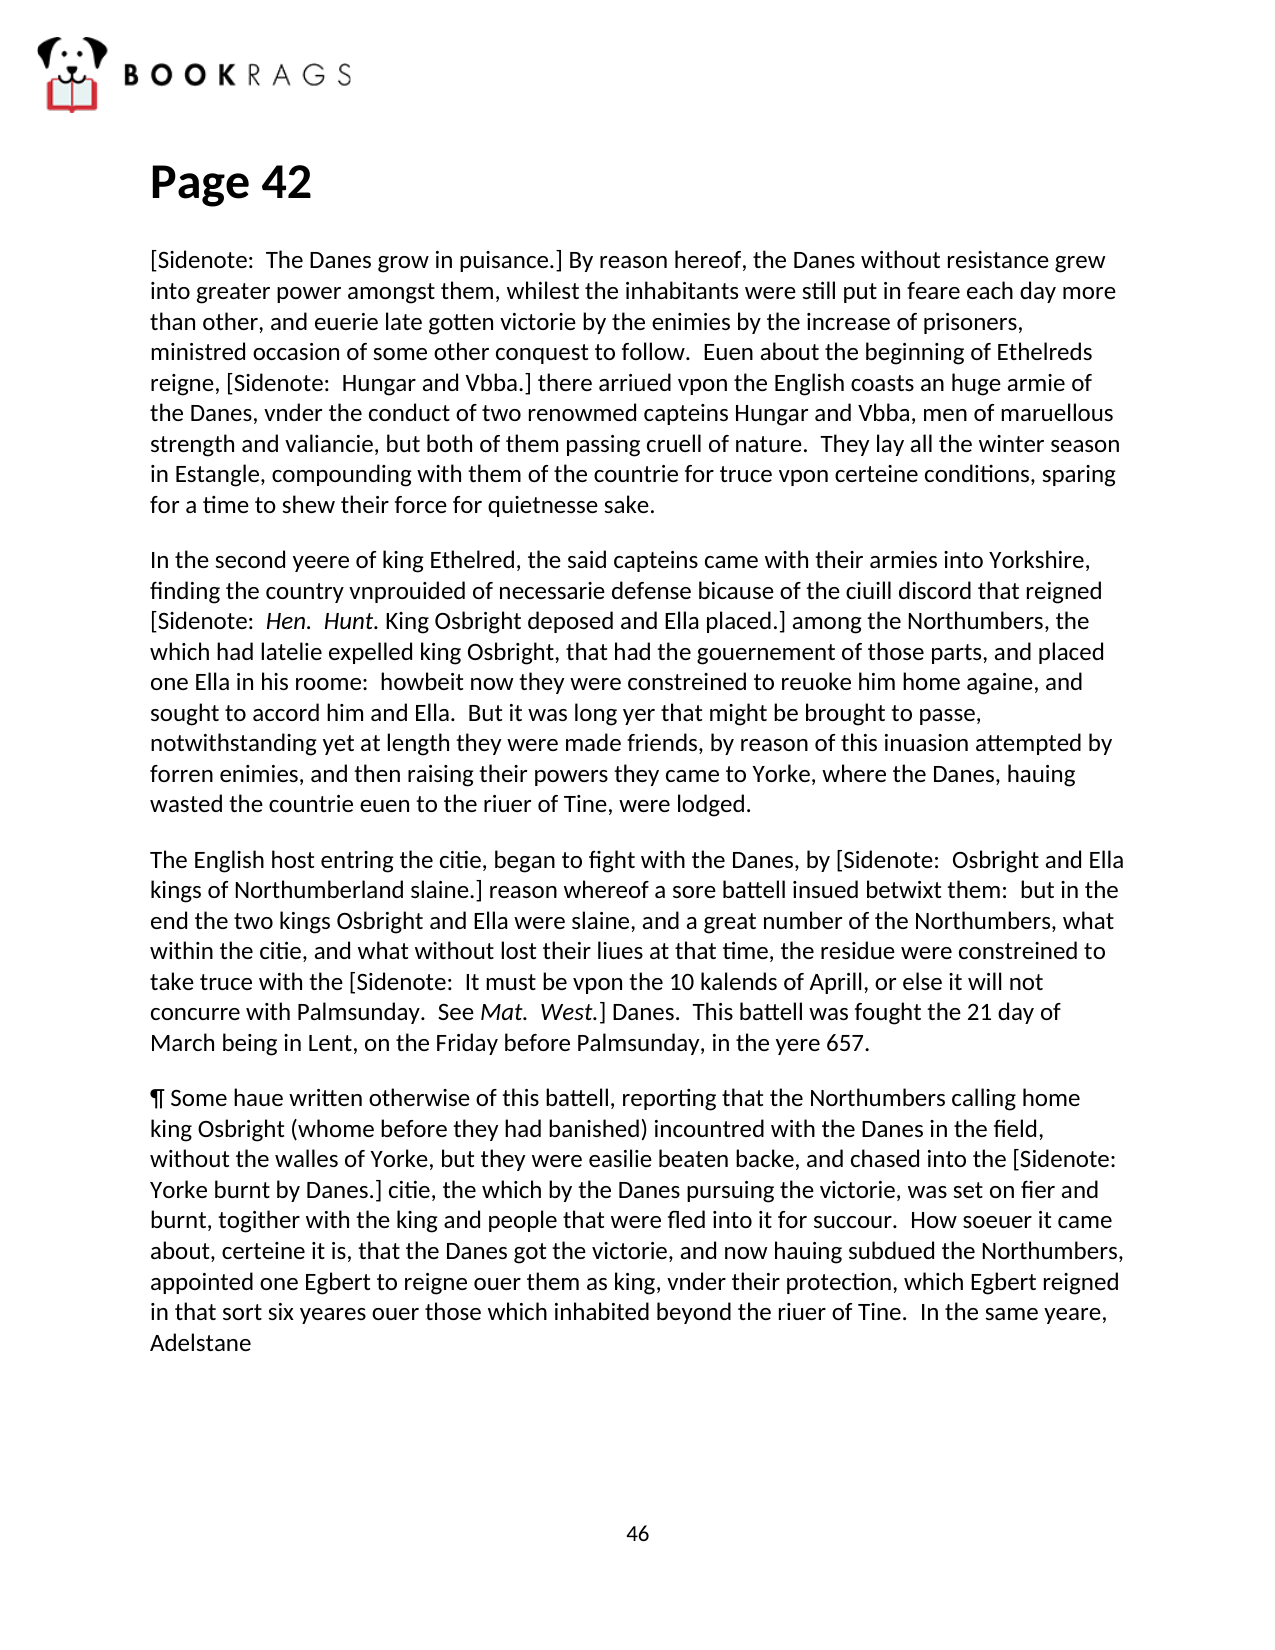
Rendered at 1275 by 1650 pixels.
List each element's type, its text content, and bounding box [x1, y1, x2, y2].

text Page 42 [150, 150, 1125, 211]
text [Sidenote: The Danes grow in puisance.] By reason hereof, the Danes without resistance grew into greater power amongst them, whilest the inhabitants were still put in feare each day more than other, and euerie late gotten victorie by the enimies by the increase of prisoners, ministred occasion of some other conquest to follow. Euen about the beginning of Ethelreds reigne, [Sidenote: Hungar and Vbba.] there arriued vpon the English coasts an huge armie of the Danes, vnder the conduct of two renowmed capteins Hungar and Vbba, men of maruellous strength and valiancie, but both of them passing cruell of nature. They lay all the winter season in Estangle, compounding with them of the countrie for truce vpon certeine conditions, sparing for a time to shew their force for quietnesse sake. [150, 244, 1125, 519]
picture [37, 37, 351, 113]
text In the second yeere of king Ethelred, the said capteins came with their armies into Yorkshire, finding the country vnprouided of necessarie defense bicause of the ciuill discord that reigned [Sidenote: Hen. Hunt. King Osbright deposed and Ella placed.] among the Northumbers, the which had latelie expelled king Osbright, that had the gouernement of those parts, and placed one Ella in his roome: howbeit now they were constreined to reuoke him home againe, and sought to accord him and Ella. But it was long yer that might be brought to passe, notwithstanding yet at length they were made friends, by reason of this inuasion attempted by forren enimies, and then raising their powers they came to Yorke, where the Danes, hauing wasted the countrie euen to the riuer of Tine, were lodged. [150, 544, 1125, 819]
text The English host entring the citie, began to fight with the Danes, by [Sidenote: Osbright and Ella kings of Northumberland slaine.] reason whereof a sore battell insued betwixt them: but in the end the two kings Osbright and Ella were slaine, and a great number of the Northumbers, what within the citie, and what without lost their liues at that time, the residue were constreined to take truce with the [Sidenote: It must be vpon the 10 kalends of Aprill, or else it will not concurre with Palmsunday. See Mat. West.] Danes. This battell was fought the 21 day of March being in Lent, on the Friday before Palmsunday, in the yere 657. [150, 844, 1125, 1058]
text ¶ Some haue written otherwise of this battell, reporting that the Northumbers calling home king Osbright (whome before they had banished) incountred with the Danes in the field, without the walles of Yorke, but they were easilie beaten backe, and chased into the [Sidenote: Yorke burnt by Danes.] citie, the which by the Danes pursuing the victorie, was set on fier and burnt, togither with the king and people that were fled into it for succour. How soeuer it came about, certeine it is, that the Danes got the victorie, and now hauing subdued the Northumbers, appointed one Egbert to reigne ouer them as king, vnder their protection, which Egbert reigned in that sort six yeares ouer those which inhabited beyond the riuer of Tine. In the same yeare, Adelstane [150, 1083, 1125, 1357]
